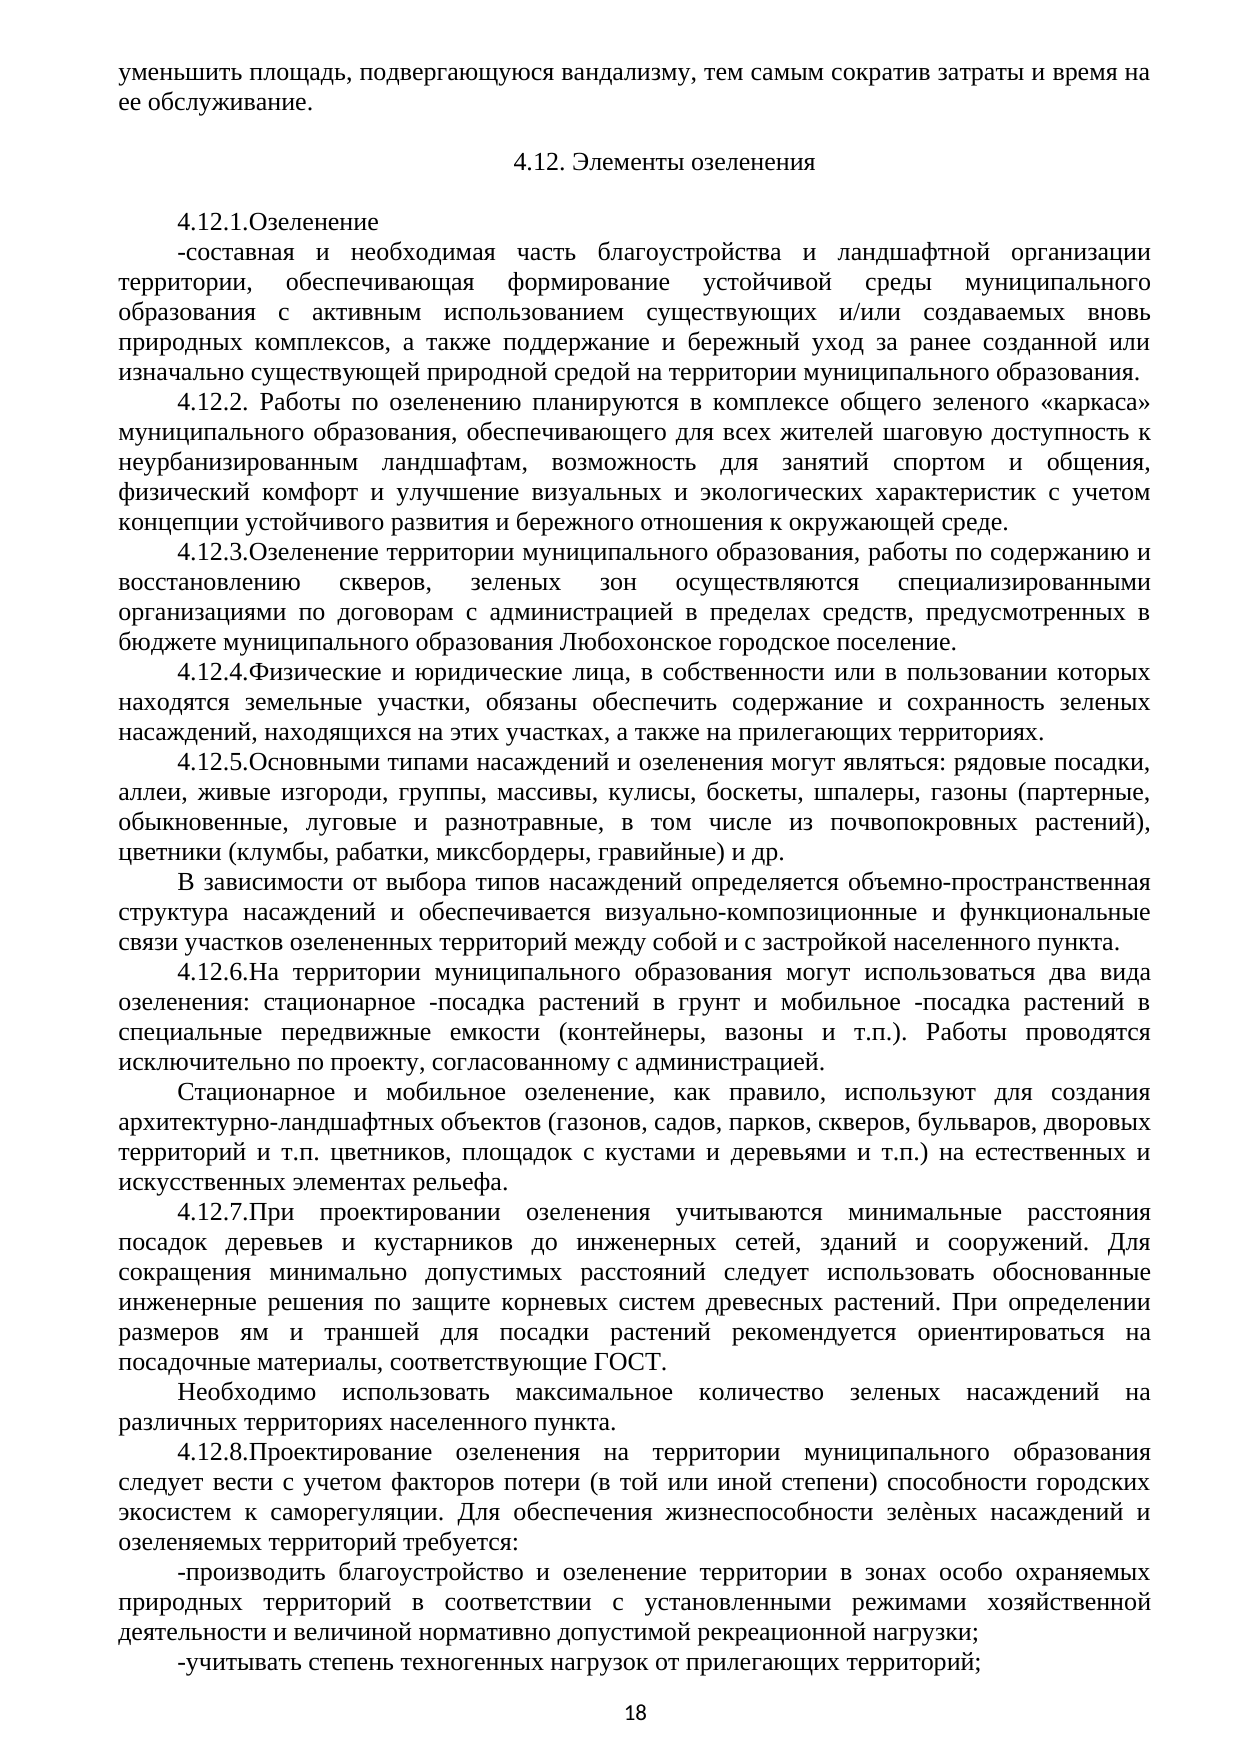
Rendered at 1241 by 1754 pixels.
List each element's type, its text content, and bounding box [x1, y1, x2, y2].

text Стационарное и мобильное озеленение, как правило, используют для создания архитектурно-ландшафтных объектов (газонов, садов, парков, скверов, бульваров, дворовых территорий и т.п. цветников, площадок с кустами и деревьями и т.п.) на естественных и искусственных элементах рельефа. [118, 1076, 1152, 1196]
text 4.12.8.Проектирование озеленения на территории муниципального образования следует вести с учетом факторов потери (в той или иной степени) способности городских экосистем к саморегуляции. Для обеспечения жизнеспособности зелѐных насаждений и озеленяемых территорий требуется: [118, 1436, 1152, 1556]
text 4.12. Элементы озеленения [118, 146, 1152, 176]
text Необходимо использовать максимальное количество зеленых насаждений на различных территориях населенного пункта. [118, 1376, 1152, 1436]
text -составная и необходимая часть благоустройства и ландшафтной организации территории, обеспечивающая формирование устойчивой среды муниципального образования с активным использованием существующих и/или создаваемых вновь природных комплексов, а также поддержание и бережный уход за ранее созданной или изначально существующей природной средой на территории муниципального образования. [118, 236, 1152, 386]
text 4.12.5.Основными типами насаждений и озеленения могут являться: рядовые посадки, аллеи, живые изгороди, группы, массивы, кулисы, боскеты, шпалеры, газоны (партерные, обыкновенные, луговые и разнотравные, в том числе из почвопокровных растений), цветники (клумбы, рабатки, миксбордеры, гравийные) и др. [118, 746, 1152, 866]
text 4.12.7.При проектировании озеленения учитываются минимальные расстояния посадок деревьев и кустарников до инженерных сетей, зданий и сооружений. Для сокращения минимально допустимых расстояний следует использовать обоснованные инженерные решения по защите корневых систем древесных растений. При определении размеров ям и траншей для посадки растений рекомендуется ориентироваться на посадочные материалы, соответствующие ГОСТ. [118, 1196, 1152, 1376]
text -производить благоустройство и озеленение территории в зонах особо охраняемых природных территорий в соответствии с установленными режимами хозяйственной деятельности и величиной нормативно допустимой рекреационной нагрузки; [118, 1556, 1152, 1646]
text 4.12.4.Физические и юридические лица, в собственности или в пользовании которых находятся земельные участки, обязаны обеспечить содержание и сохранность зеленых насаждений, находящихся на этих участках, а также на прилегающих территориях. [118, 656, 1152, 746]
text В зависимости от выбора типов насаждений определяется объемно-пространственная структура насаждений и обеспечивается визуально-композиционные и функциональные связи участков озелененных территорий между собой и с застройкой населенного пункта. [118, 866, 1152, 956]
text -учитывать степень техногенных нагрузок от прилегающих территорий; [118, 1646, 1152, 1676]
text 4.12.6.На территории муниципального образования могут использоваться два вида озеленения: стационарное -посадка растений в грунт и мобильное -посадка растений в специальные передвижные емкости (контейнеры, вазоны и т.п.). Работы проводятся исключительно по проекту, согласованному с администрацией. [118, 956, 1152, 1076]
text 4.12.3.Озеленение территории муниципального образования, работы по содержанию и восстановлению скверов, зеленых зон осуществляются специализированными организациями по договорам с администрацией в пределах средств, предусмотренных в бюджете муниципального образования Любохонское городское поселение. [118, 536, 1152, 656]
text 4.12.1.Озеленение [118, 206, 1152, 236]
text 4.12.2. Работы по озеленению планируются в комплексе общего зеленого «каркаса» муниципального образования, обеспечивающего для всех жителей шаговую доступность к неурбанизированным ландшафтам, возможность для занятий спортом и общения, физический комфорт и улучшение визуальных и экологических характеристик с учетом концепции устойчивого развития и бережного отношения к окружающей среде. [118, 386, 1152, 536]
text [118, 56, 1152, 116]
